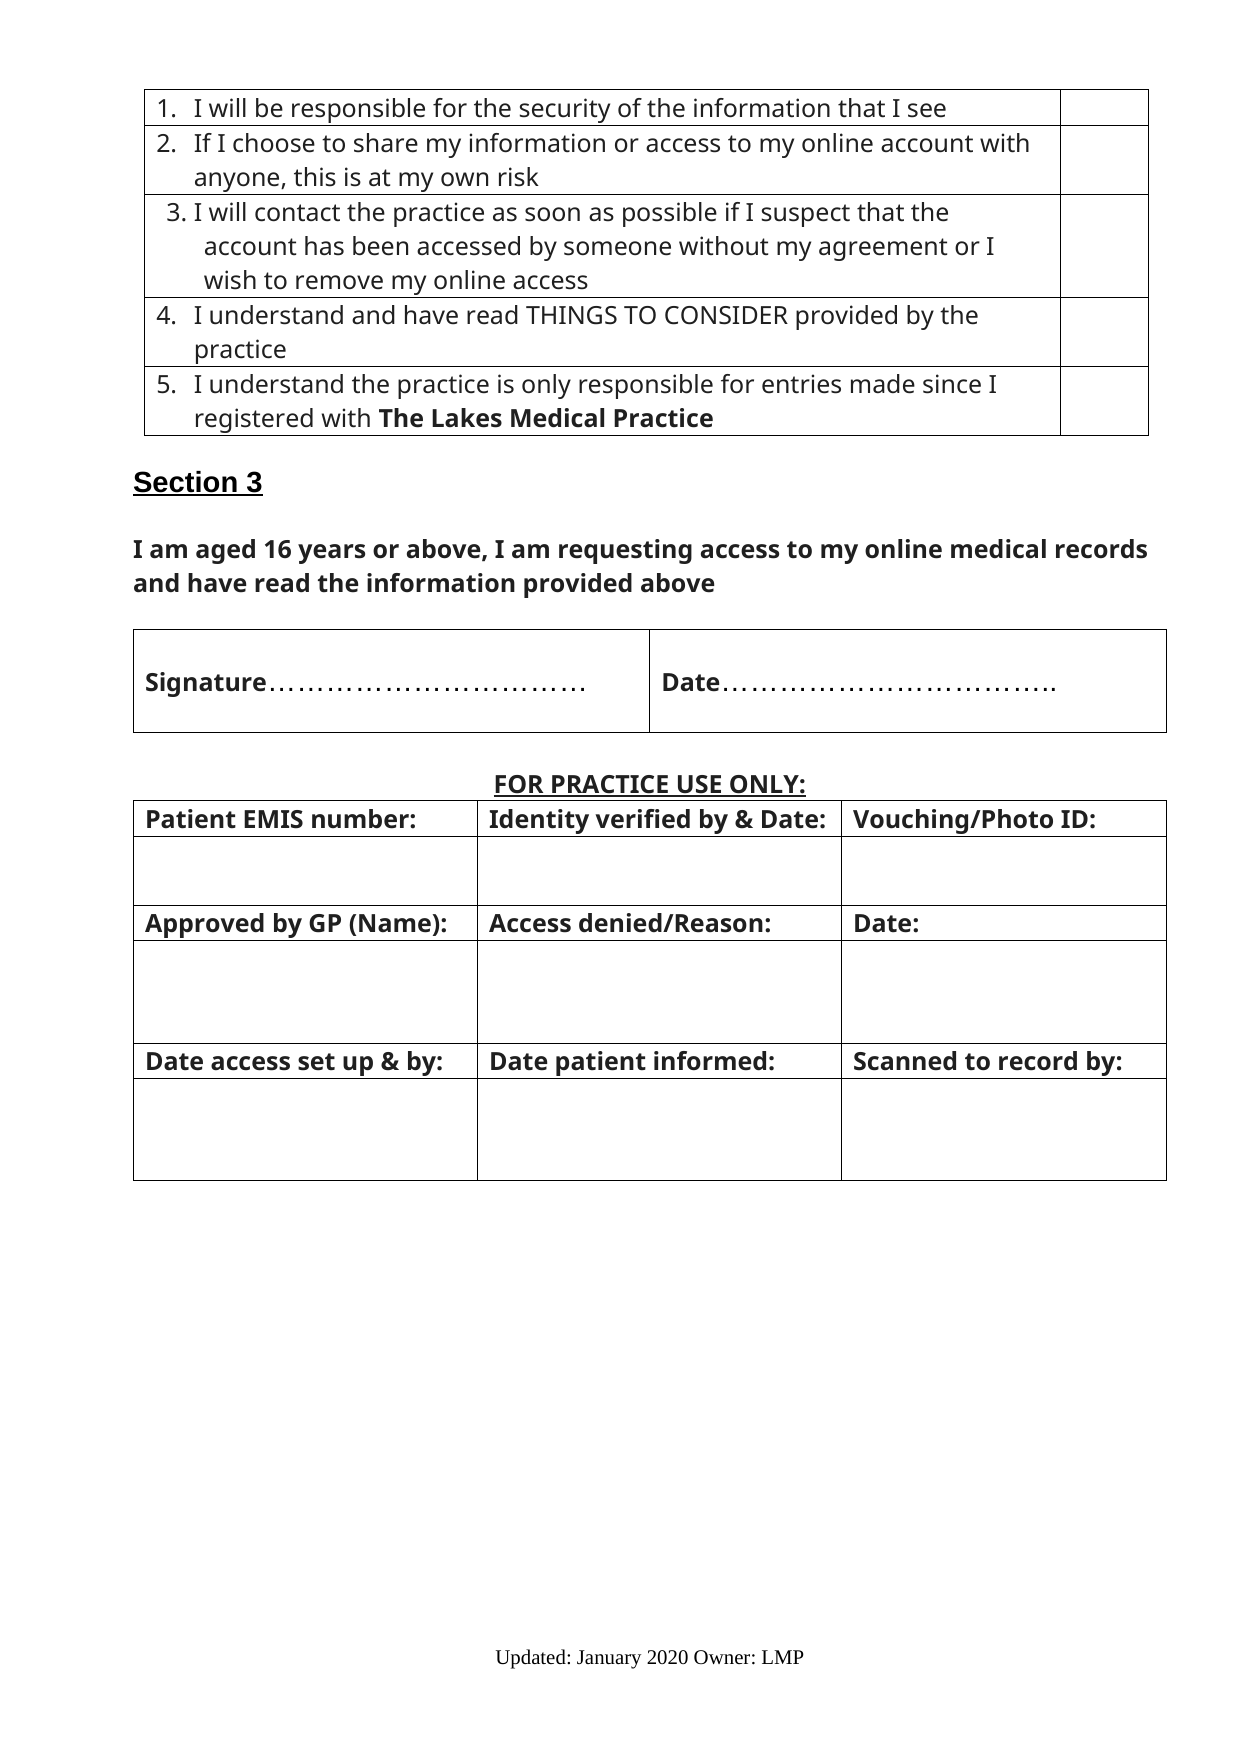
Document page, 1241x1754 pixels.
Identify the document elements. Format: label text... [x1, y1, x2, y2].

table_cell [1061, 195, 1148, 297]
table_cell [134, 941, 477, 1043]
table_cell [478, 941, 841, 1043]
table_header I will be responsible for the security of the information that I see [145, 90, 1060, 124]
table_cell [134, 1079, 477, 1180]
table_cell Access denied/Reason: [478, 906, 841, 940]
table_cell Date: [842, 906, 1166, 940]
table_cell If I choose to share my information or access to my online account with anyone, this is at my own risk [145, 126, 1060, 194]
text I am aged 16 years or above, I am requesting access to my online medical records and have read the information provided above [133, 532, 1167, 600]
table_cell I understand the practice is only responsible for entries made since I registered with The Lakes Medical Practice [145, 367, 1060, 435]
table_header Vouching/Photo ID: [842, 801, 1166, 836]
table_header Signature…………………………… [134, 630, 649, 732]
text Section 3 [133, 465, 1167, 498]
text FOR PRACTICE USE ONLY: [133, 766, 1167, 800]
table_cell Approved by GP (Name): [134, 906, 477, 940]
table_cell [842, 1079, 1166, 1180]
table_header [1061, 90, 1148, 124]
table_cell I understand and have read THINGS TO CONSIDER provided by the practice [145, 298, 1060, 366]
table_cell [478, 1079, 841, 1180]
table_cell [842, 941, 1166, 1043]
table_cell [478, 837, 841, 905]
table_cell [842, 837, 1166, 905]
table_cell [1061, 298, 1148, 366]
table_cell Date patient informed: [478, 1044, 841, 1078]
table_cell [1061, 367, 1148, 435]
table_header Identity verified by & Date: [478, 801, 841, 836]
table_header Patient EMIS number: [134, 801, 477, 836]
table_cell Scanned to record by: [842, 1044, 1166, 1078]
table_cell [134, 837, 477, 905]
table_cell [1061, 126, 1148, 194]
table_cell I will contact the practice as soon as possible if I suspect that the account has been accessed by someone without my agreement or I wish to remove my online access [145, 195, 1060, 297]
table_cell Date access set up & by: [134, 1044, 477, 1078]
table_header Date…………………………….. [650, 630, 1166, 732]
